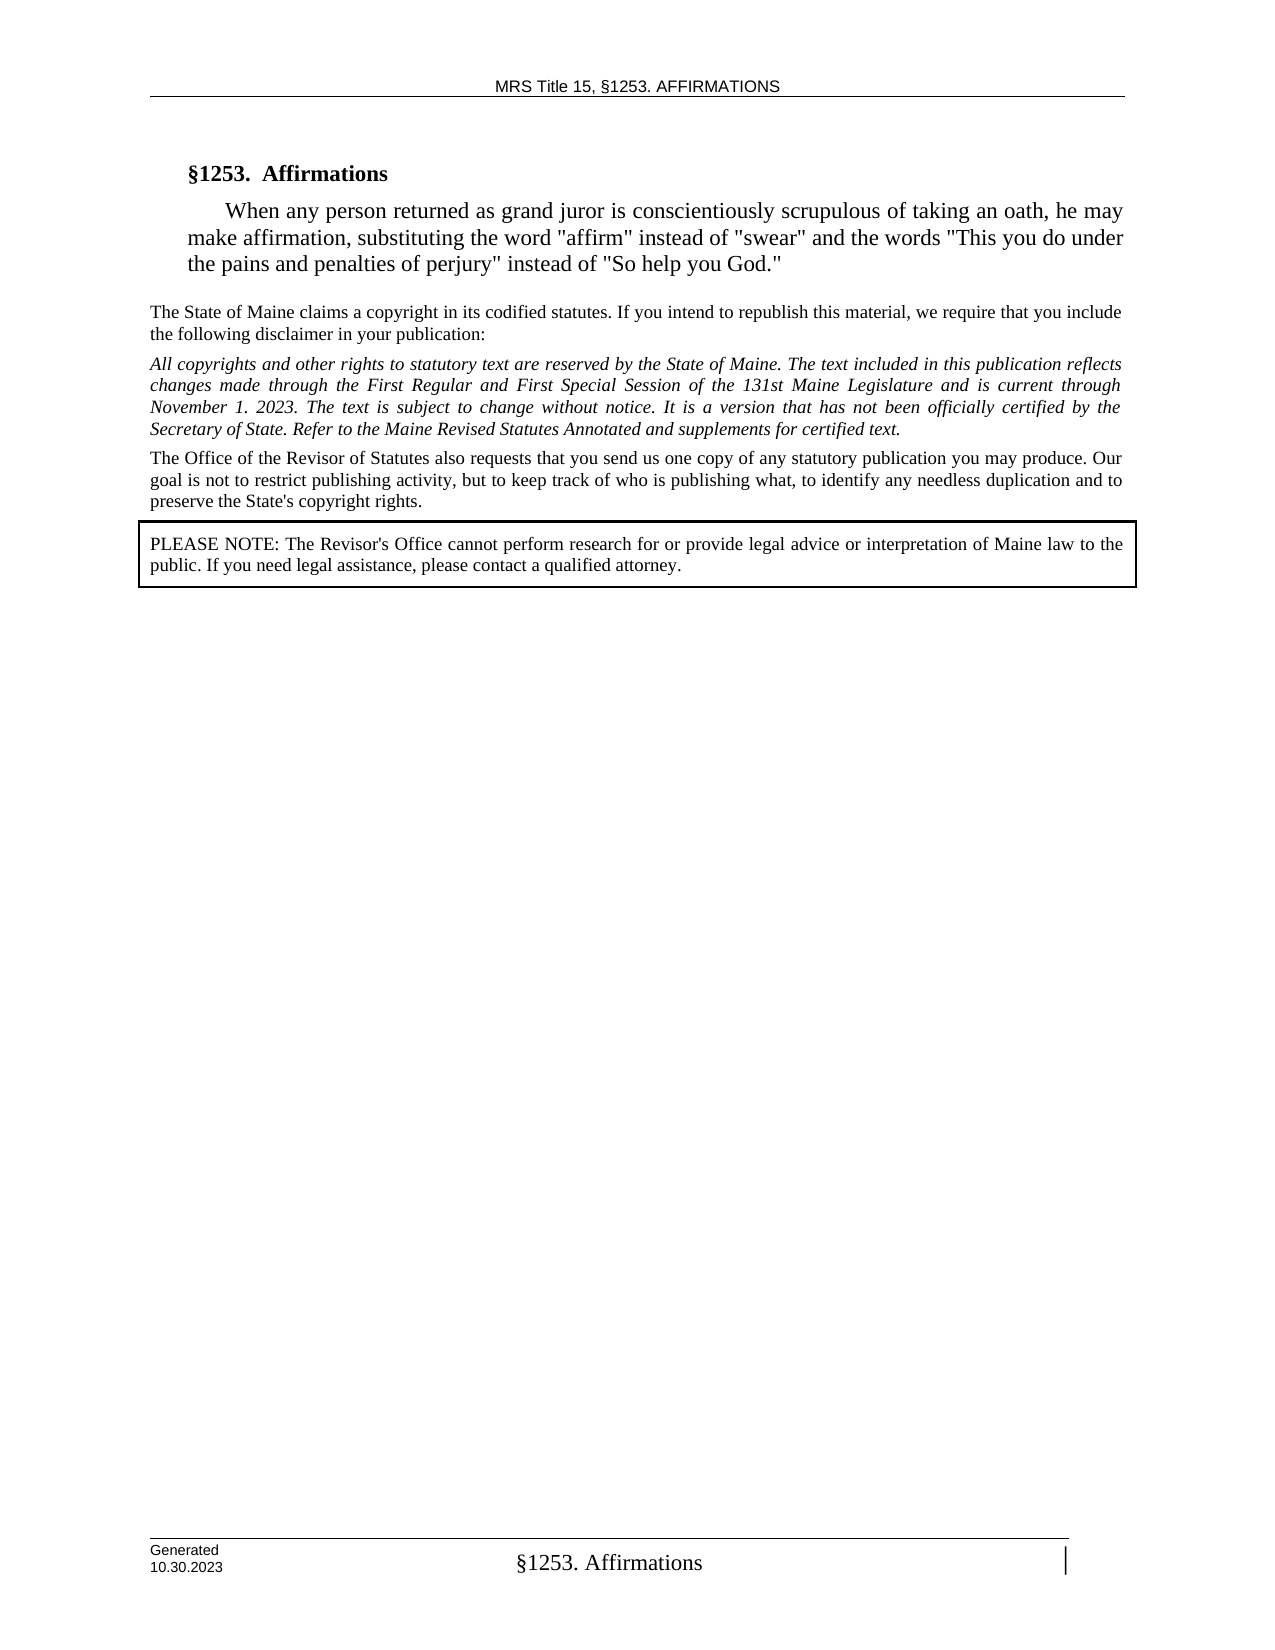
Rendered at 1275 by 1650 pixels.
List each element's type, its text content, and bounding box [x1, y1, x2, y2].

text The Office of the Revisor of Statutes also requests that you send us one copy of any statutory publication you may produce. Our goal is not to restrict publishing activity, but to keep track of who is publishing what, to identify any needless duplication and to preserve the State's copyright rights. [150, 447, 1125, 512]
text PLEASE NOTE: The Revisor's Office cannot perform research for or provide legal advice or interpretation of Maine law to the public. If you need legal assistance, please contact a qualified attorney. [140, 523, 1135, 586]
text All copyrights and other rights to statutory text are reserved by the State of Maine. The text included in this publication reflects changes made through the First Regular and First Special Session of the 131st Maine Legislature and is current through November 1. 2023 . The text is subject to change without notice. It is a version that has not been officially certified by the Secretary of State. Refer to the Maine Revised Statutes Annotated and supplements for certified text. [150, 353, 1125, 439]
text §1253. Affirmations [187, 160, 1125, 187]
text When any person returned as grand juror is conscientiously scrupulous of taking an oath, he may make affirmation, substituting the word "affirm" instead of "swear" and the words "This you do under the pains and penalties of perjury" instead of "So help you God." [187, 197, 1125, 276]
text The State of Maine claims a copyright in its codified statutes. If you intend to republish this material, we require that you include the following disclaimer in your publication: [150, 301, 1125, 344]
